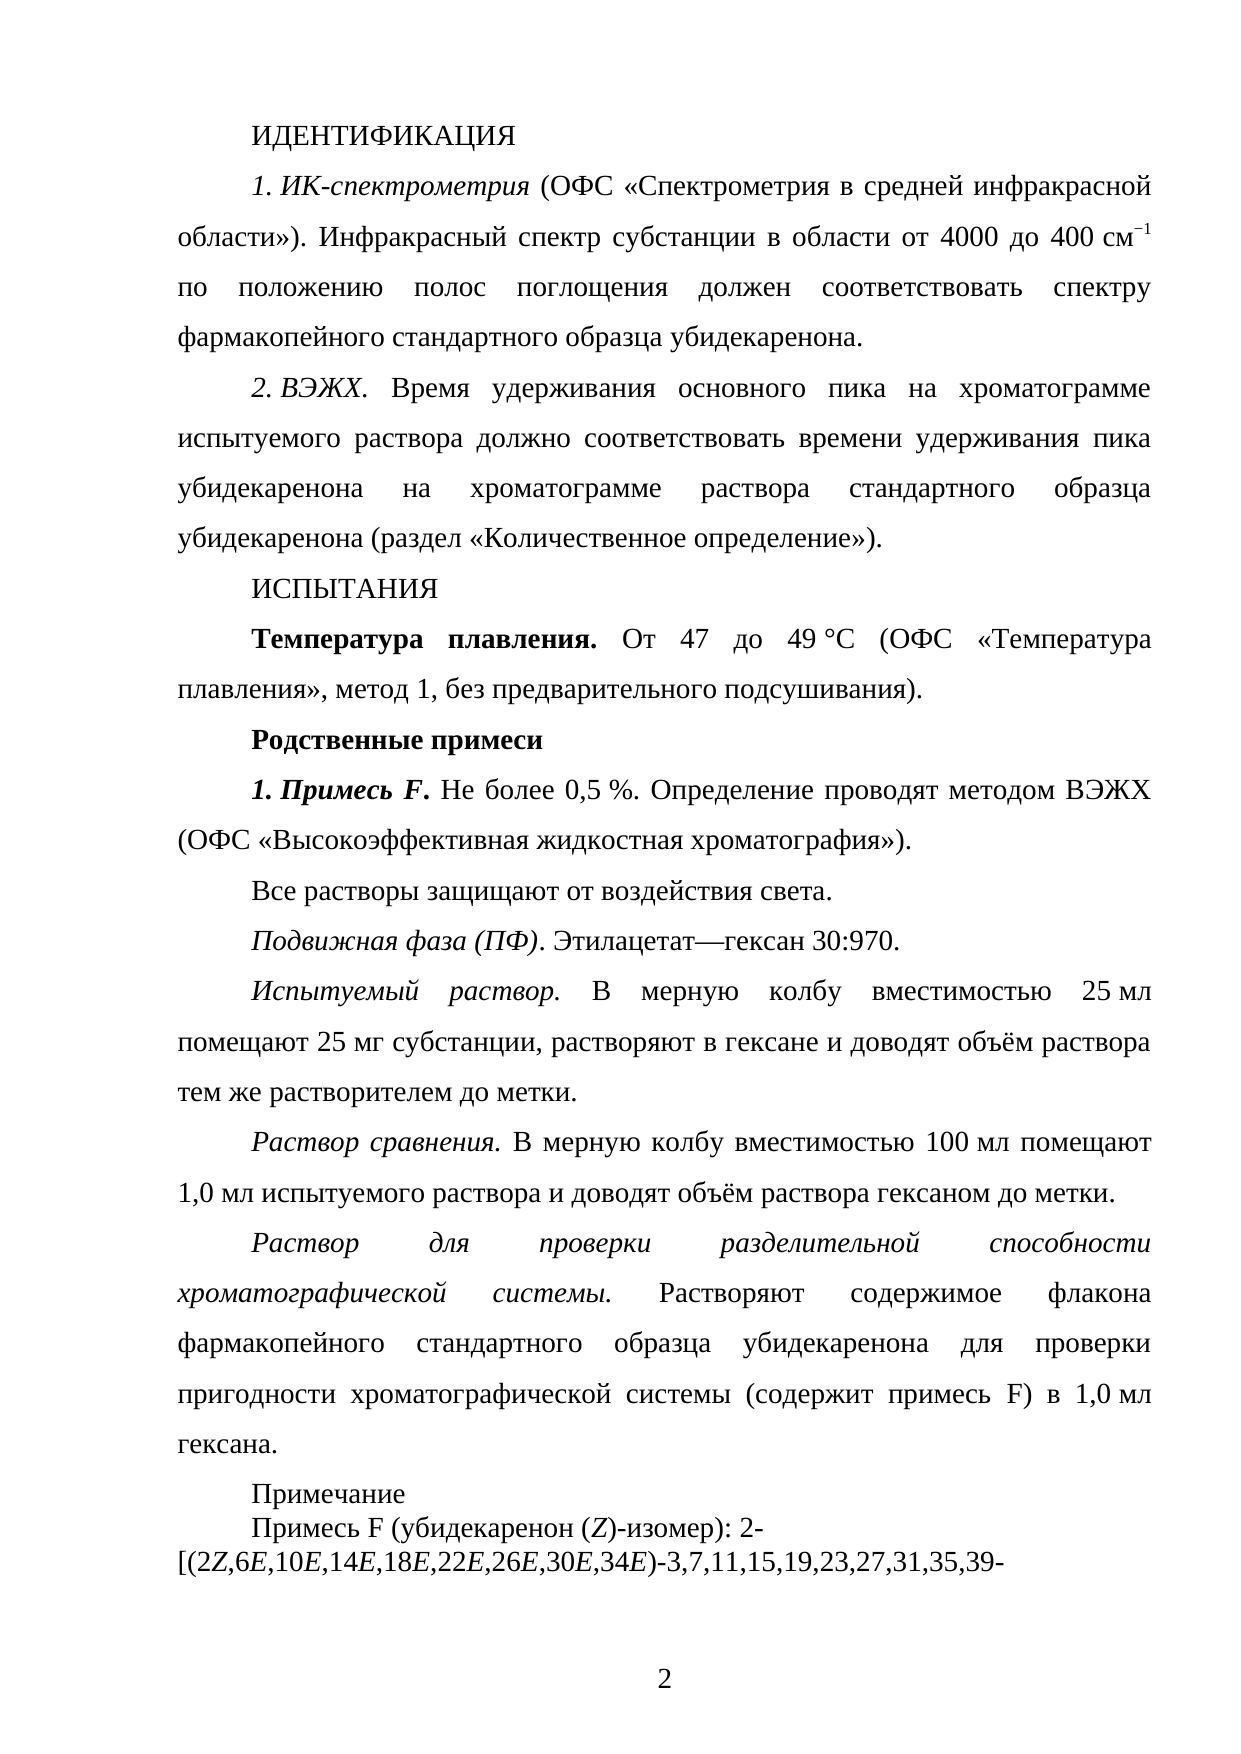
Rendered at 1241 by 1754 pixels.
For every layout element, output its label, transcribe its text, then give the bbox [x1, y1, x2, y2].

text ИСПЫТАНИЯ [177, 571, 1152, 604]
text Раствор для проверки разделительной способности хроматографической системы. Растворяют содержимое флакона фармакопейного стандартного образца убидекаренона для проверки пригодности хроматографической системы (содержит примесь F) в 1,0 мл гексана. [177, 1225, 1152, 1460]
text Испытуемый раствор. В мерную колбу вместимостью 25 мл помещают 25 мг субстанции, растворяют в гексане и доводят объём раствора тем же растворителем до метки. [177, 973, 1152, 1108]
text Примечание [177, 1477, 1152, 1510]
text 2. ВЭЖХ. Время удерживания основного пика на хроматограмме испытуемого раствора должно соответствовать времени удерживания пика убидекаренона на хроматограмме раствора стандартного образца убидекаренона (раздел «Количественное определение»). [177, 370, 1152, 554]
text Температура плавления. От 47 до 49 °С (ОФС «Температура плавления», метод 1, без предварительного подсушивания). [177, 621, 1152, 705]
text Родственные примеси [177, 722, 1152, 755]
text Раствор сравнения. В мерную колбу вместимостью 100 мл помещают 1,0 мл испытуемого раствора и доводят объём раствора гексаном до метки. [177, 1124, 1152, 1208]
text 1. ИК-спектрометрия (ОФС «Спектрометрия в средней инфракрасной области»). Инфракрасный спектр субстанции в области от 4000 до 400 см−1 по положению полос поглощения должен соответствовать спектру фармакопейного стандартного образца убидекаренона. [177, 168, 1152, 353]
text 1. Примесь F. Не более 0,5 %. Определение проводят методом ВЭЖХ (ОФС «Высокоэффективная жидкостная хроматография»). [177, 772, 1152, 856]
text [177, 1510, 1152, 1577]
text Подвижная фаза (ПФ). Этилацетат—гексан 30:970. [177, 923, 1152, 957]
text ИДЕНТИФИКАЦИЯ [177, 118, 1152, 152]
text Все растворы защищают от воздействия света. [177, 873, 1152, 906]
